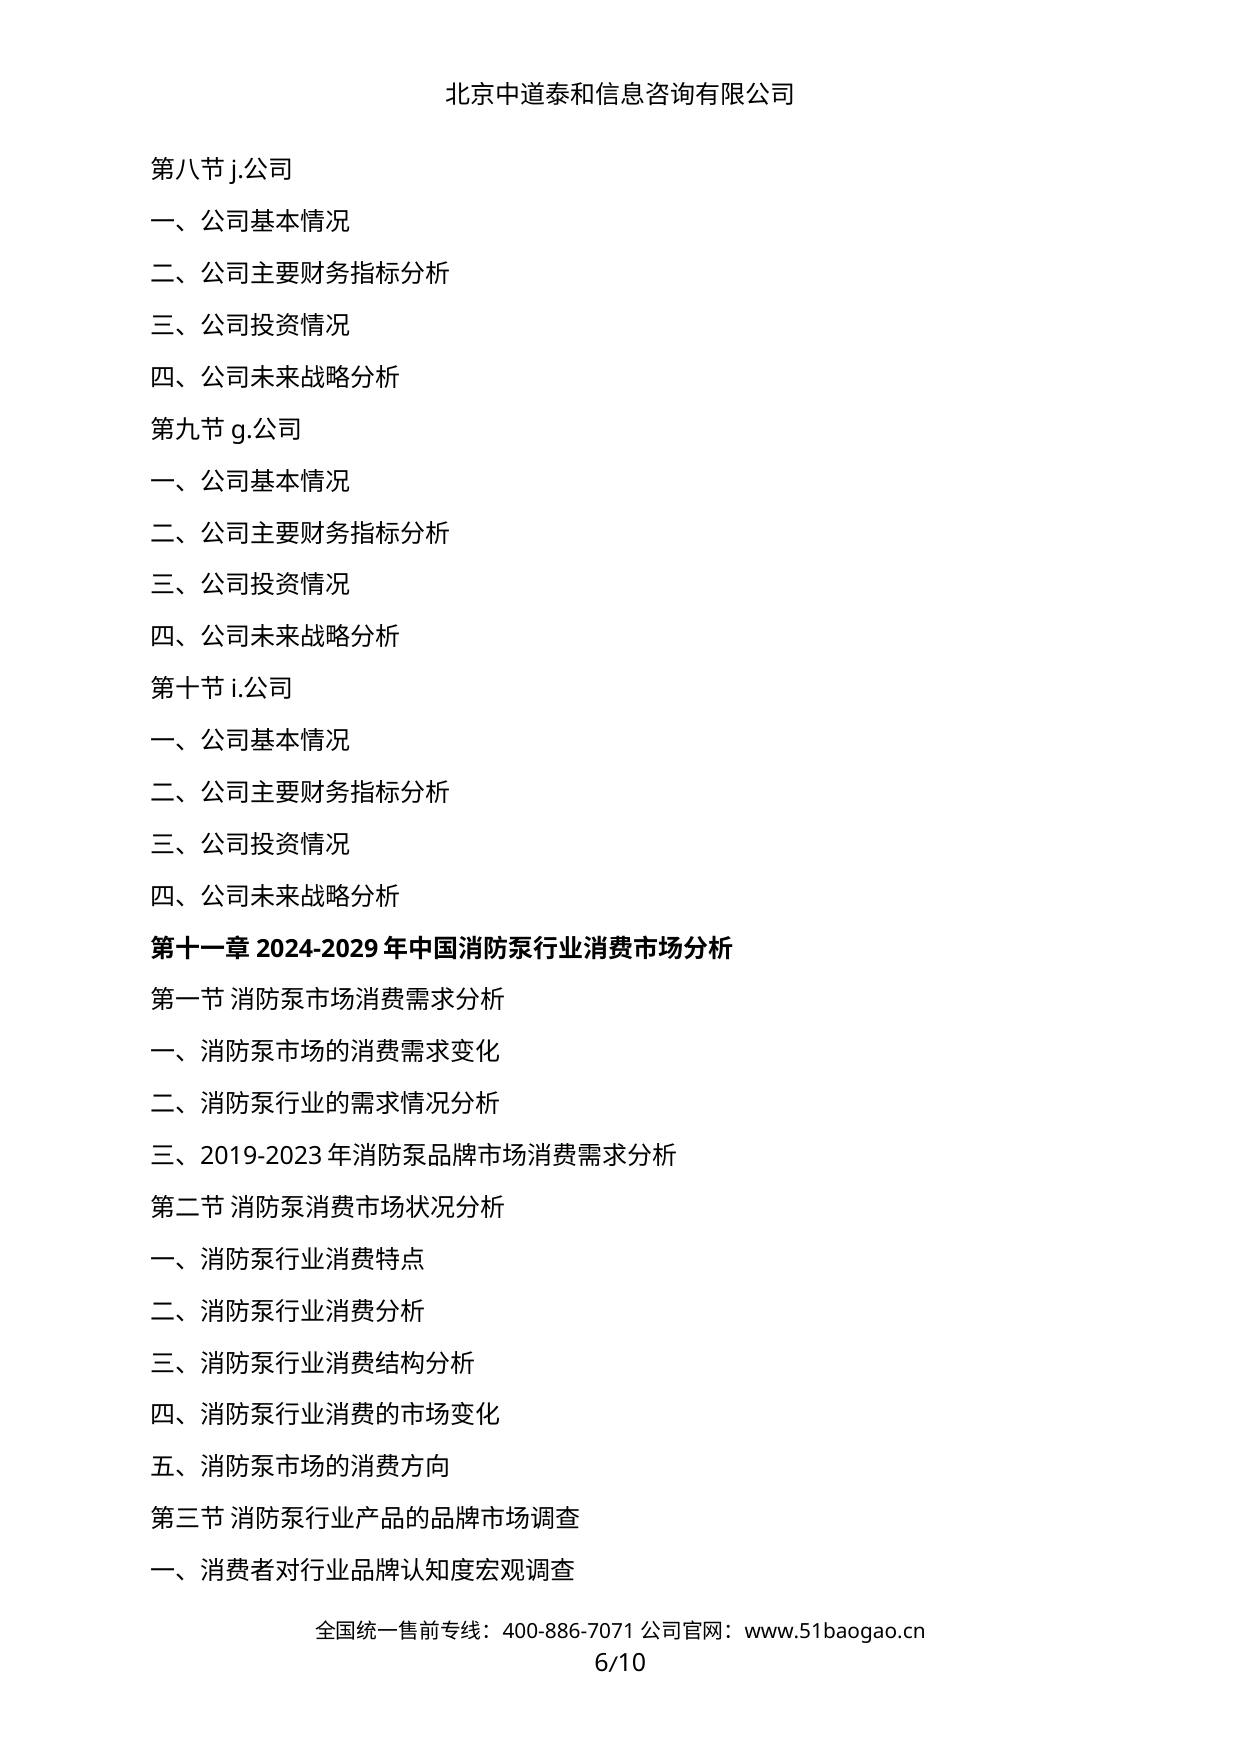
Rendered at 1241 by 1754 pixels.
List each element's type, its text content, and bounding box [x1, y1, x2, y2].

text 二、消防泵行业的需求情况分析 [150, 1084, 1090, 1120]
text 四、公司未来战略分析 [150, 876, 1090, 912]
text 第三节 消防泵行业产品的品牌市场调查 [150, 1499, 1090, 1535]
text 第一节 消防泵市场消费需求分析 [150, 980, 1090, 1016]
text 二、公司主要财务指标分析 [150, 513, 1090, 549]
text 二、消防泵行业消费分析 [150, 1291, 1090, 1327]
text 三、2019-2023年消防泵品牌市场消费需求分析 [150, 1136, 1090, 1172]
text 第二节 消防泵消费市场状况分析 [150, 1187, 1090, 1224]
text 一、公司基本情况 [150, 461, 1090, 497]
text 四、消防泵行业消费的市场变化 [150, 1395, 1090, 1431]
text 三、消防泵行业消费结构分析 [150, 1343, 1090, 1379]
text 三、公司投资情况 [150, 824, 1090, 861]
text 一、消防泵市场的消费需求变化 [150, 1032, 1090, 1068]
text 四、公司未来战略分析 [150, 357, 1090, 394]
text 第八节 j.公司 [150, 150, 1090, 186]
text 二、公司主要财务指标分析 [150, 254, 1090, 290]
text 三、公司投资情况 [150, 565, 1090, 601]
text 五、消防泵市场的消费方向 [150, 1447, 1090, 1483]
text 一、消费者对行业品牌认知度宏观调查 [150, 1551, 1090, 1587]
text 第十节 i.公司 [150, 669, 1090, 705]
text 四、公司未来战略分析 [150, 617, 1090, 653]
text 第十一章 2024-2029年中国消防泵行业消费市场分析 [150, 928, 1090, 964]
text 第九节 g.公司 [150, 409, 1090, 446]
text 二、公司主要财务指标分析 [150, 772, 1090, 809]
text 三、公司投资情况 [150, 306, 1090, 342]
text 一、公司基本情况 [150, 202, 1090, 238]
text 一、消防泵行业消费特点 [150, 1239, 1090, 1276]
text 一、公司基本情况 [150, 721, 1090, 757]
